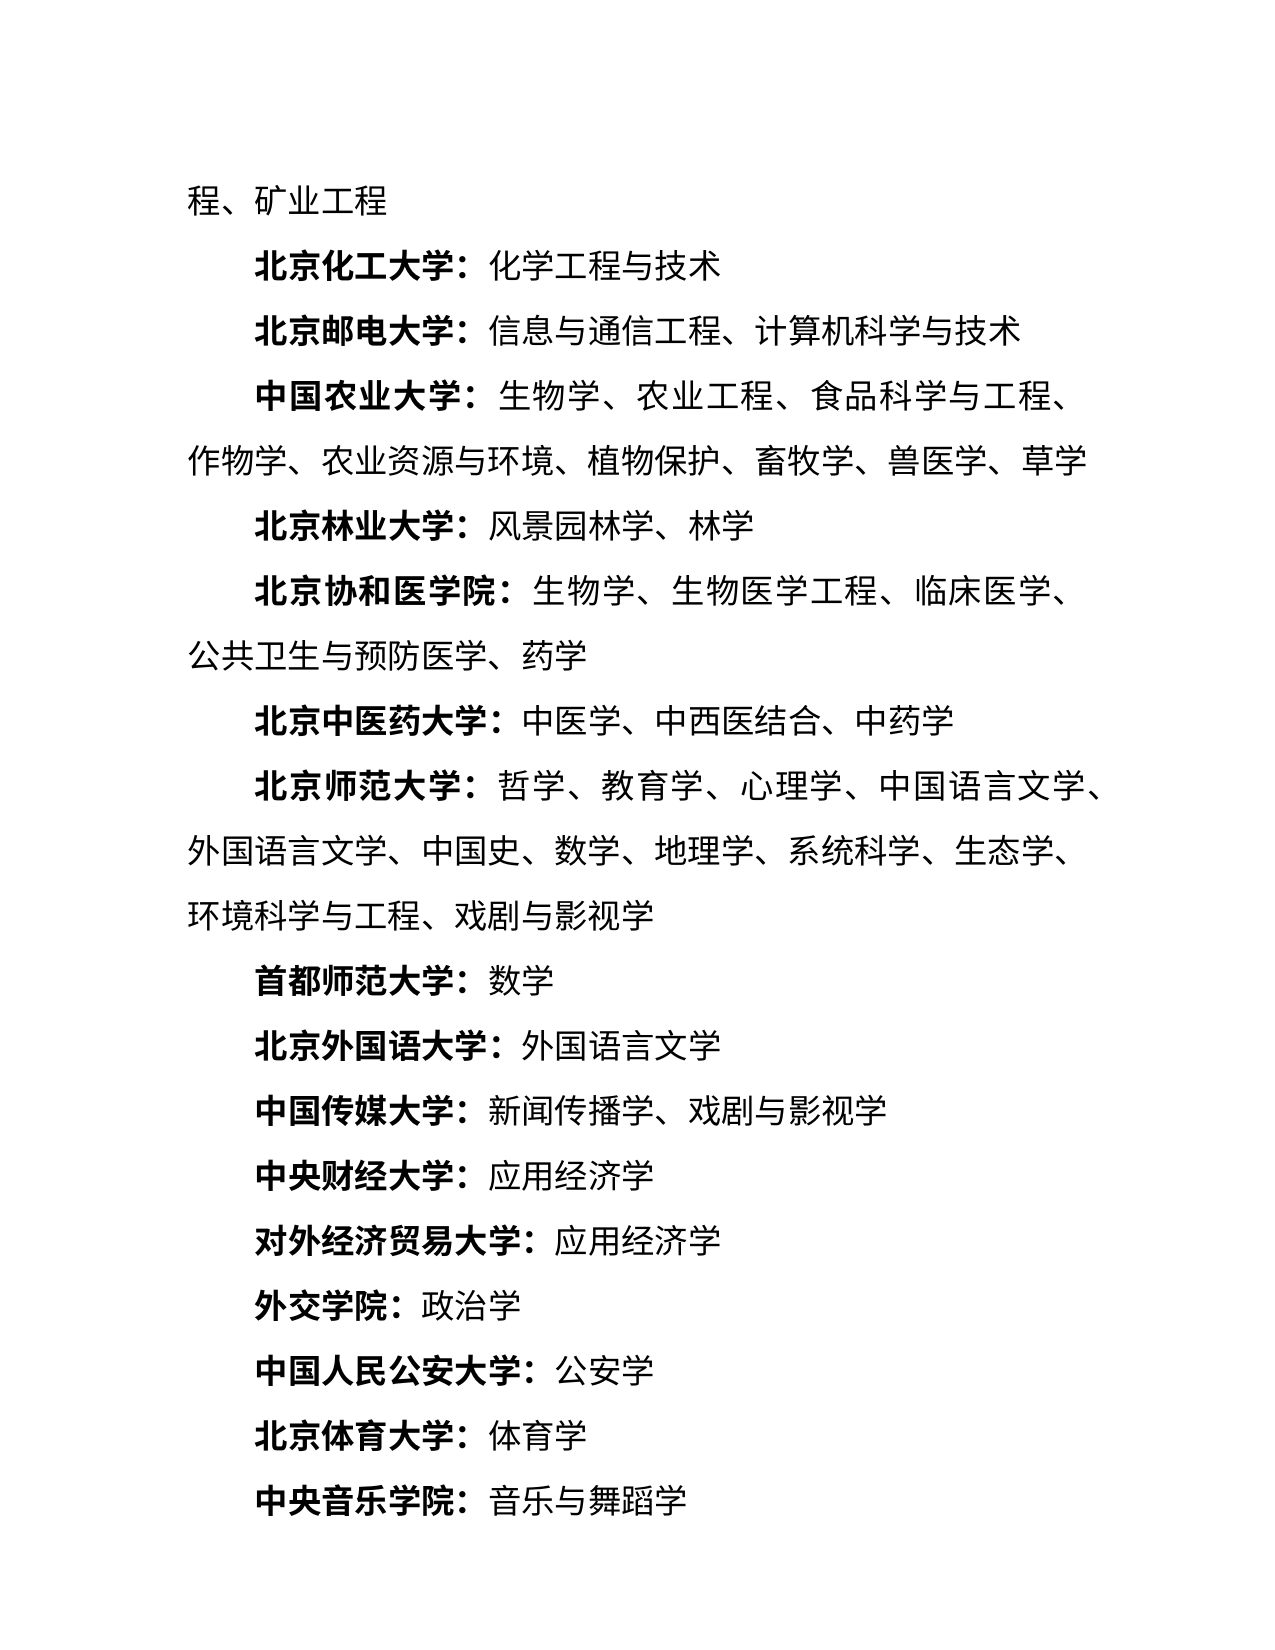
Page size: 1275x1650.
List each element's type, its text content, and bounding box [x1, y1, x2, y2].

text 首都师范大学：数学 [187, 946, 1087, 1011]
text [187, 166, 1087, 231]
text 北京林业大学：风景园林学、林学 [187, 491, 1087, 556]
text 北京外国语大学：外国语言文学 [187, 1011, 1087, 1076]
text 中央音乐学院：音乐与舞蹈学 [187, 1466, 1087, 1531]
text 中国农业大学：生物学、农业工程、食品科学与工程、作物学、农业资源与环境、植物保护、畜牧学、兽医学、草学 [187, 361, 1087, 491]
text 北京师范大学：哲学、教育学、心理学、中国语言文学、外国语言文学、中国史、数学、地理学、系统科学、生态学、环境科学与工程、戏剧与影视学 [187, 751, 1087, 946]
text 北京体育大学：体育学 [187, 1401, 1087, 1466]
text 中央财经大学：应用经济学 [187, 1141, 1087, 1206]
text 中国传媒大学：新闻传播学、戏剧与影视学 [187, 1076, 1087, 1141]
text 北京邮电大学：信息与通信工程、计算机科学与技术 [187, 296, 1087, 361]
text 北京中医药大学：中医学、中西医结合、中药学 [187, 686, 1087, 751]
text 外交学院：政治学 [187, 1271, 1087, 1336]
text 中国人民公安大学：公安学 [187, 1336, 1087, 1401]
text 北京化工大学：化学工程与技术 [187, 231, 1087, 296]
text 对外经济贸易大学：应用经济学 [187, 1206, 1087, 1271]
text 北京协和医学院：生物学、生物医学工程、临床医学、公共卫生与预防医学、药学 [187, 556, 1087, 686]
